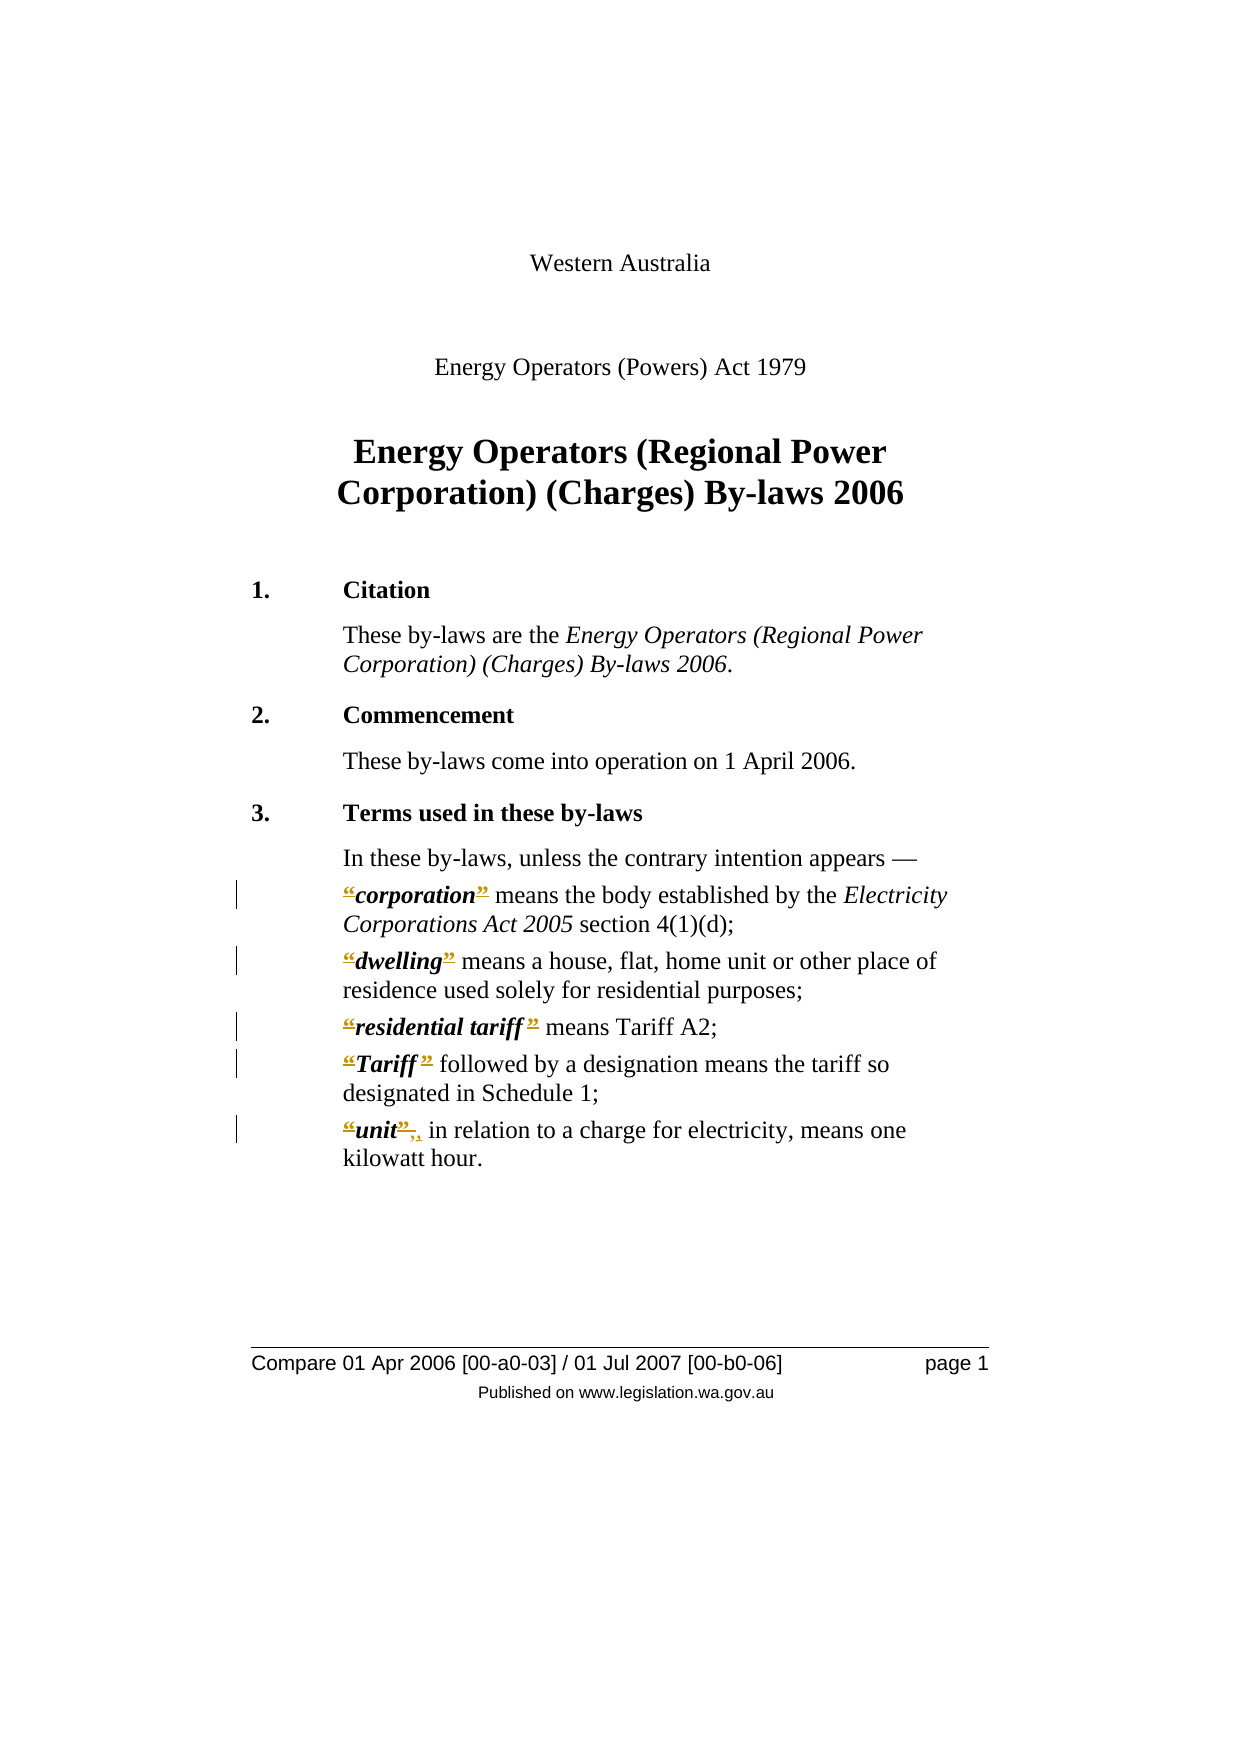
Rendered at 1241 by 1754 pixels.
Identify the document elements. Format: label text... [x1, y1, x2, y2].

text Energy Operators (Powers) Act 1979 [251, 352, 989, 381]
text Western Australia [251, 248, 989, 277]
text Tariff followed by a designation means the tariff so designated in Schedule 1; [251, 1049, 989, 1106]
subtitle 3. Terms used in these by-laws [251, 798, 989, 826]
text residential tariff means Tariff A2; [251, 1012, 989, 1041]
text These by-laws are the Energy Operators (Regional Power Corporation) (Charges) By-laws 2006. [251, 620, 989, 678]
text dwelling means a house, flat, home unit or other place of residence used solely for residential purposes; [251, 946, 989, 1003]
text Energy Operators (Regional Power Corporation) (Charges) By-laws 2006 [251, 431, 989, 512]
subtitle 2. Commencement [251, 701, 989, 729]
subtitle 1. Citation [251, 575, 989, 603]
text In these by-laws, unless the contrary intention appears — [251, 843, 989, 872]
text unit in relation to a charge for electricity, means one kilowatt hour. [251, 1115, 989, 1172]
text These by-laws come into operation on 1 April 2006. [251, 746, 989, 775]
text corporation means the body established by the Electricity Corporations Act 2005 section 4(1)(d); [251, 880, 989, 938]
